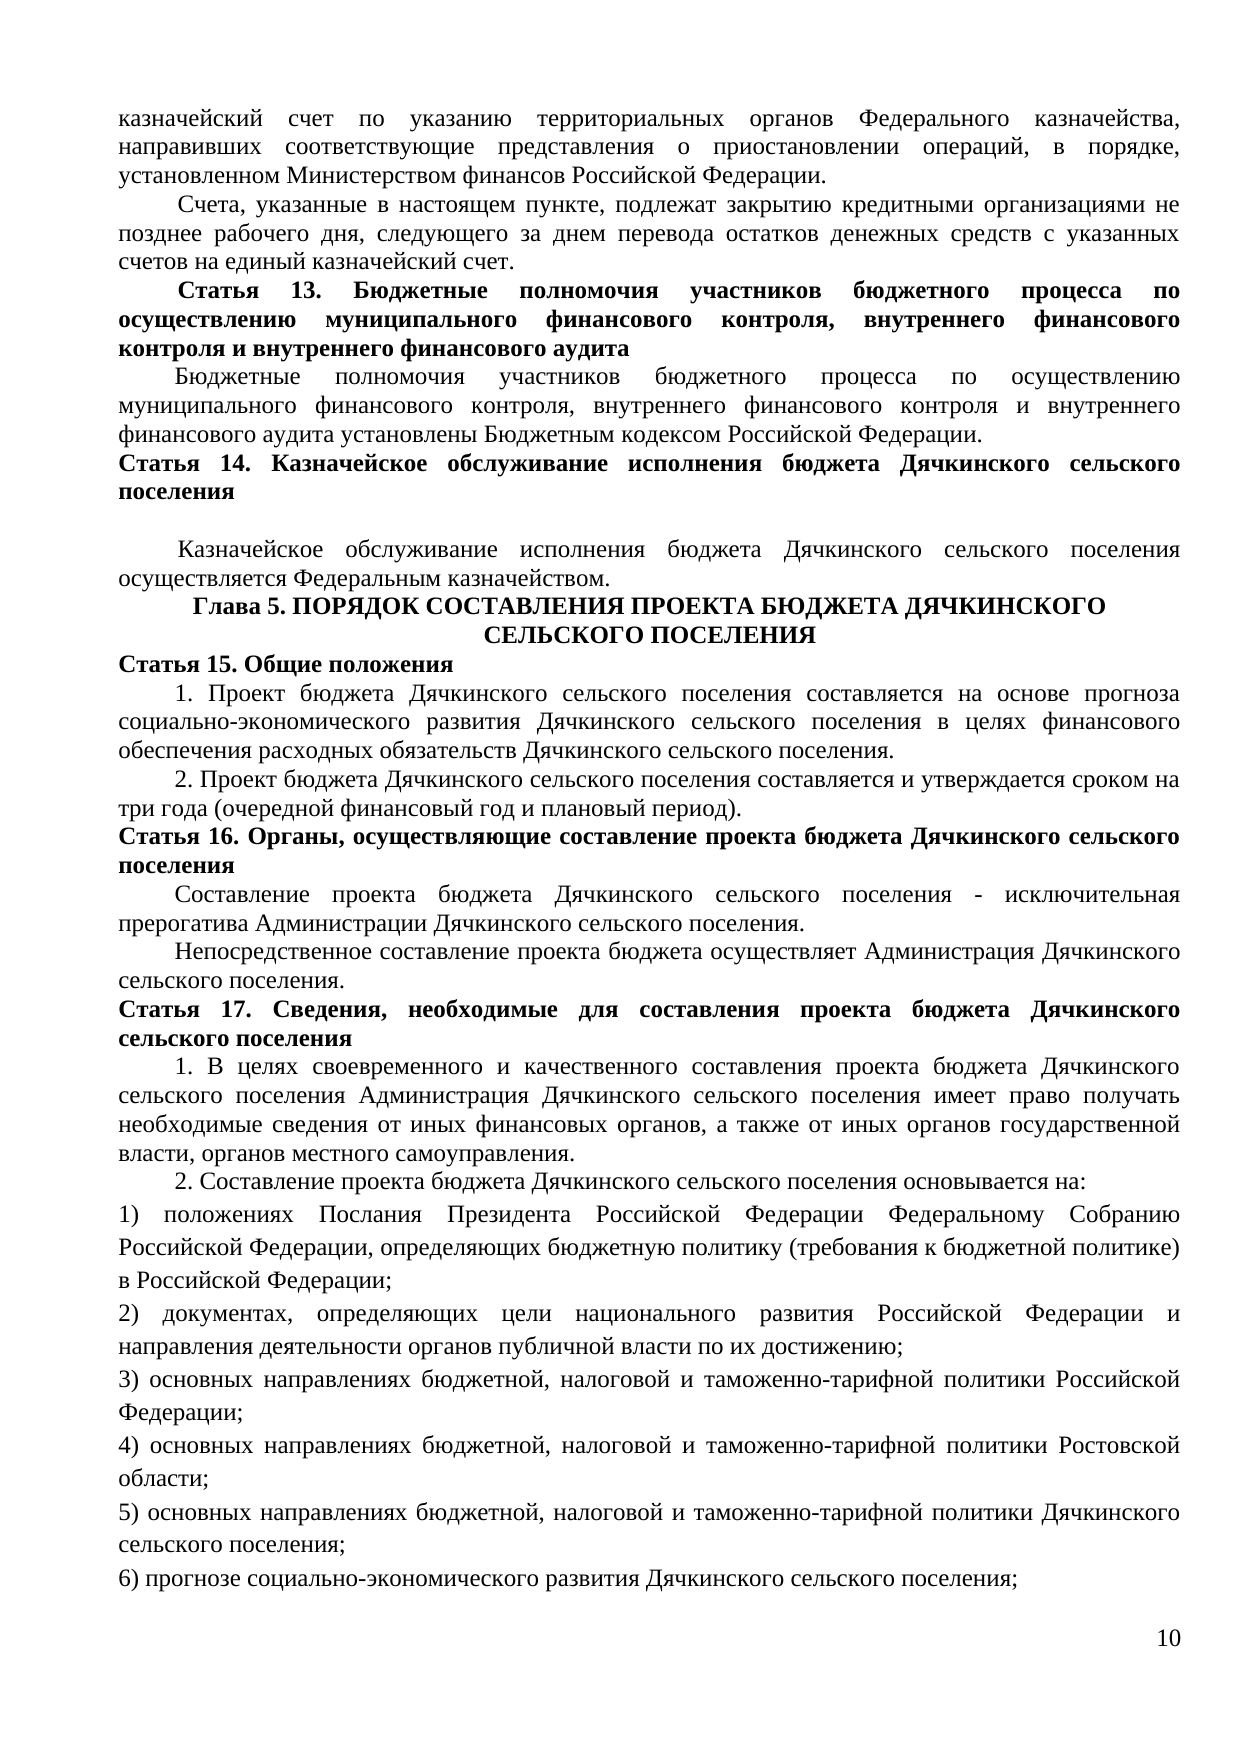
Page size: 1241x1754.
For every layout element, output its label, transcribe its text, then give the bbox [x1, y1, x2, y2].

text 2. Составление проекта бюджета Дячкинского сельского поселения основывается на: [118, 1166, 1181, 1195]
text Счета, указанные в настоящем пункте, подлежат закрытию кредитными организациями не позднее рабочего дня, следующего за днем перевода остатков денежных средств с указанных счетов на единый казначейский счет. [118, 189, 1181, 275]
text Статья 17. Сведения, необходимые для составления проекта бюджета Дячкинского сельского поселения [118, 994, 1181, 1051]
text Непосредственное составление проекта бюджета осуществляет Администрация Дячкинского сельского поселения. [118, 936, 1181, 994]
text 2. Проект бюджета Дячкинского сельского поселения составляется и утверждается сроком на три года (очередной финансовый год и плановый период). [118, 764, 1181, 821]
text Бюджетные полномочия участников бюджетного процесса по осуществлению муниципального финансового контроля, внутреннего финансового контроля и внутреннего финансового аудита установлены Бюджетным кодексом Российской Федерации. [118, 361, 1181, 448]
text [118, 103, 1181, 189]
text Статья 15. Общие положения [118, 649, 1181, 678]
text Статья 13. Бюджетные полномочия участников бюджетного процесса по осуществлению муниципального финансового контроля, внутреннего финансового контроля и внутреннего финансового аудита [118, 275, 1181, 361]
text Составление проекта бюджета Дячкинского сельского поселения - исключительная прерогатива Администрации Дячкинского сельского поселения. [118, 879, 1181, 936]
text 1) положениях Послания Президента Российской Федерации Федеральному Собранию Российской Федерации, определяющих бюджетную политику (требования к бюджетной политике) в Российской Федерации; [118, 1199, 1181, 1294]
text 1. Проект бюджета Дячкинского сельского поселения составляется на основе прогноза социально-экономического развития Дячкинского сельского поселения в целях финансового обеспечения расходных обязательств Дячкинского сельского поселения. [118, 678, 1181, 764]
text Казначейское обслуживание исполнения бюджета Дячкинского сельского поселения осуществляется Федеральным казначейством. [118, 534, 1181, 591]
text Статья 16. Органы, осуществляющие составление проекта бюджета Дячкинского сельского поселения [118, 821, 1181, 879]
text Статья 14. Казначейское обслуживание исполнения бюджета Дячкинского сельского поселения [118, 448, 1181, 505]
text Глава 5. ПОРЯДОК СОСТАВЛЕНИЯ ПРОЕКТА БЮДЖЕТА ДЯЧКИНСКОГО СЕЛЬСКОГО ПОСЕЛЕНИЯ [118, 591, 1181, 649]
text 2) документах, определяющих цели национального развития Российской Федерации и направления деятельности органов публичной власти по их достижению; [118, 1298, 1181, 1360]
text 5) основных направлениях бюджетной, налоговой и таможенно-тарифной политики Дячкинского сельского поселения; [118, 1497, 1181, 1558]
text 4) основных направлениях бюджетной, налоговой и таможенно-тарифной политики Ростовской области; [118, 1431, 1181, 1492]
text 1. В целях своевременного и качественного составления проекта бюджета Дячкинского сельского поселения Администрация Дячкинского сельского поселения имеет право получать необходимые сведения от иных финансовых органов, а также от иных органов государственной власти, органов местного самоуправления. [118, 1051, 1181, 1166]
text 6) прогнозе социально-экономического развития Дячкинского сельского поселения; [118, 1563, 1181, 1591]
text 3) основных направлениях бюджетной, налоговой и таможенно-тарифной политики Российской Федерации; [118, 1364, 1181, 1426]
